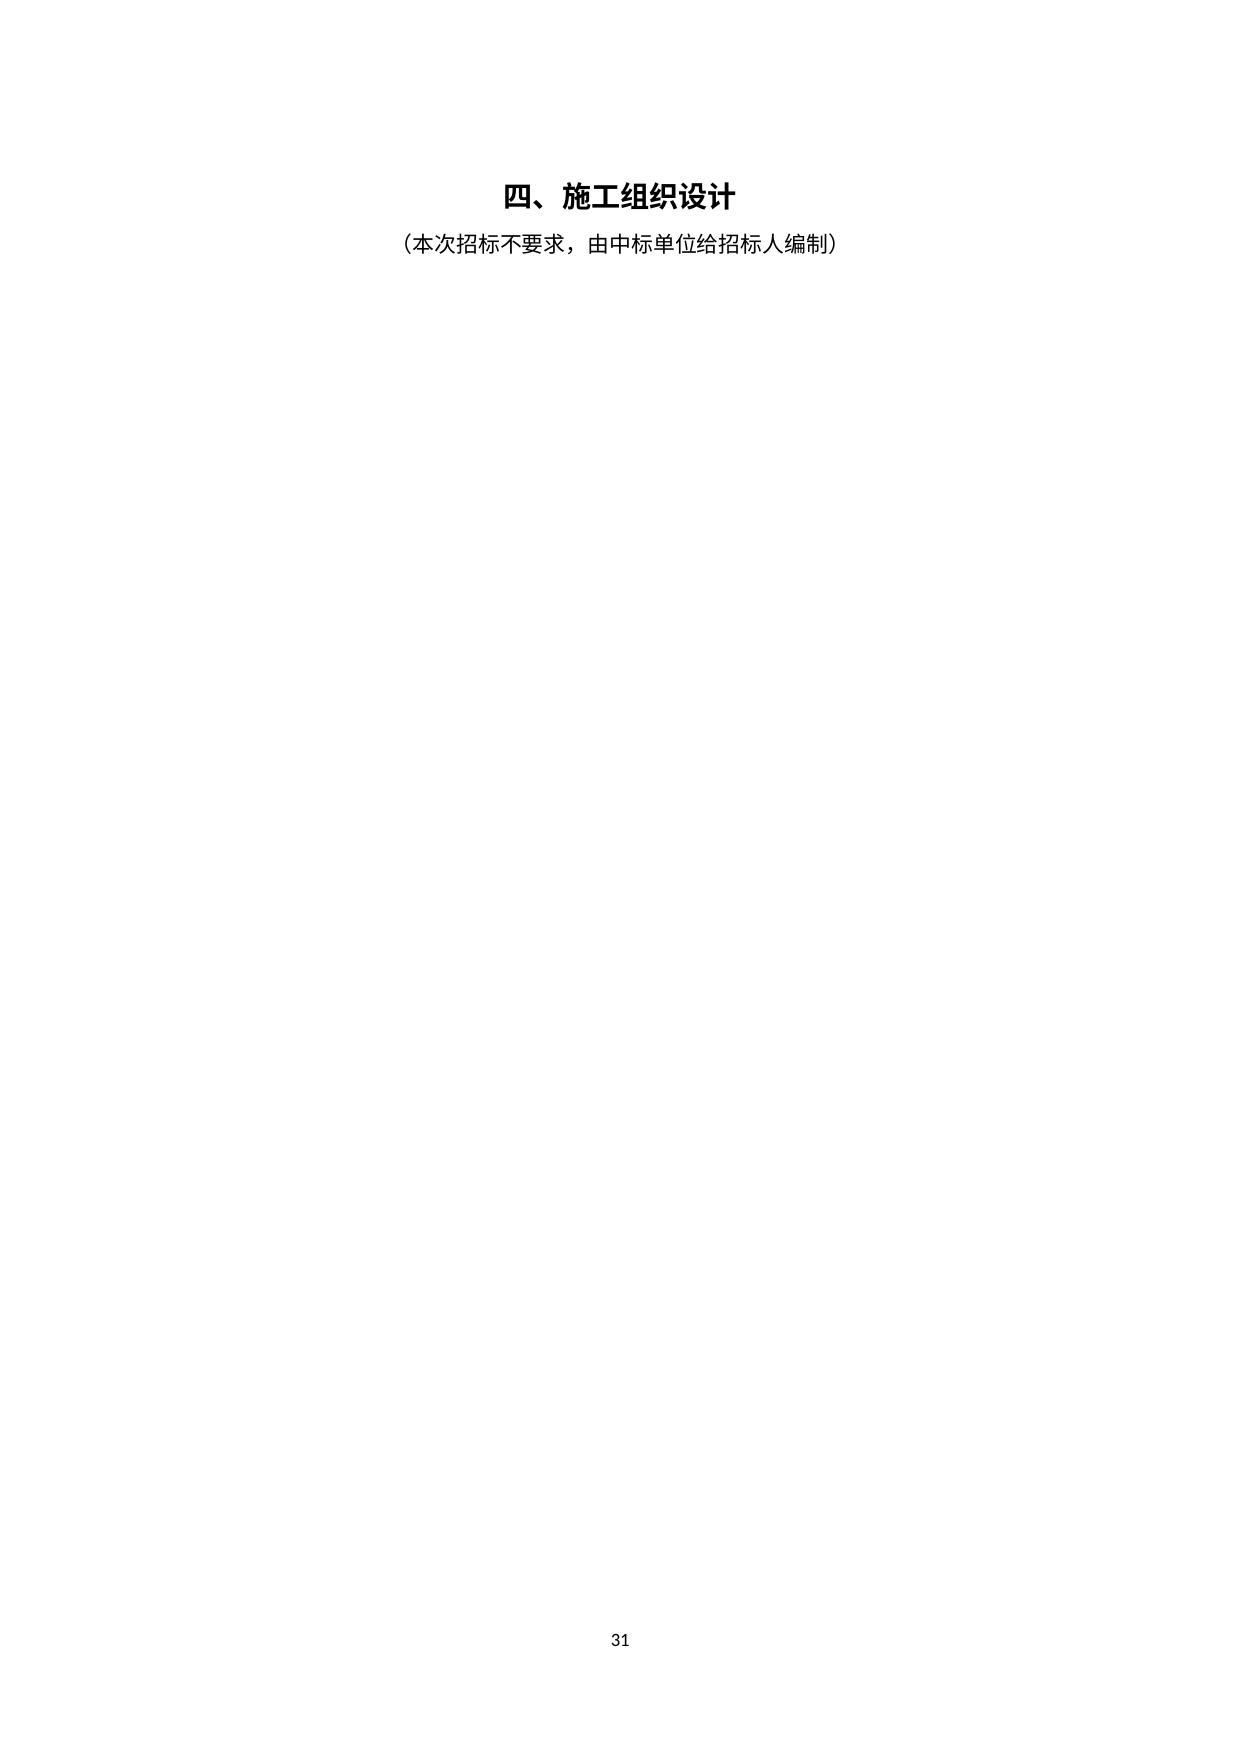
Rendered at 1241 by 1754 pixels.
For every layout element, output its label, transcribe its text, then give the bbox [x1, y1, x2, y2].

text 四、施工组织设计 [187, 162, 1053, 227]
text （本次招标不要求，由中标单位给招标人编制） [187, 227, 1053, 259]
